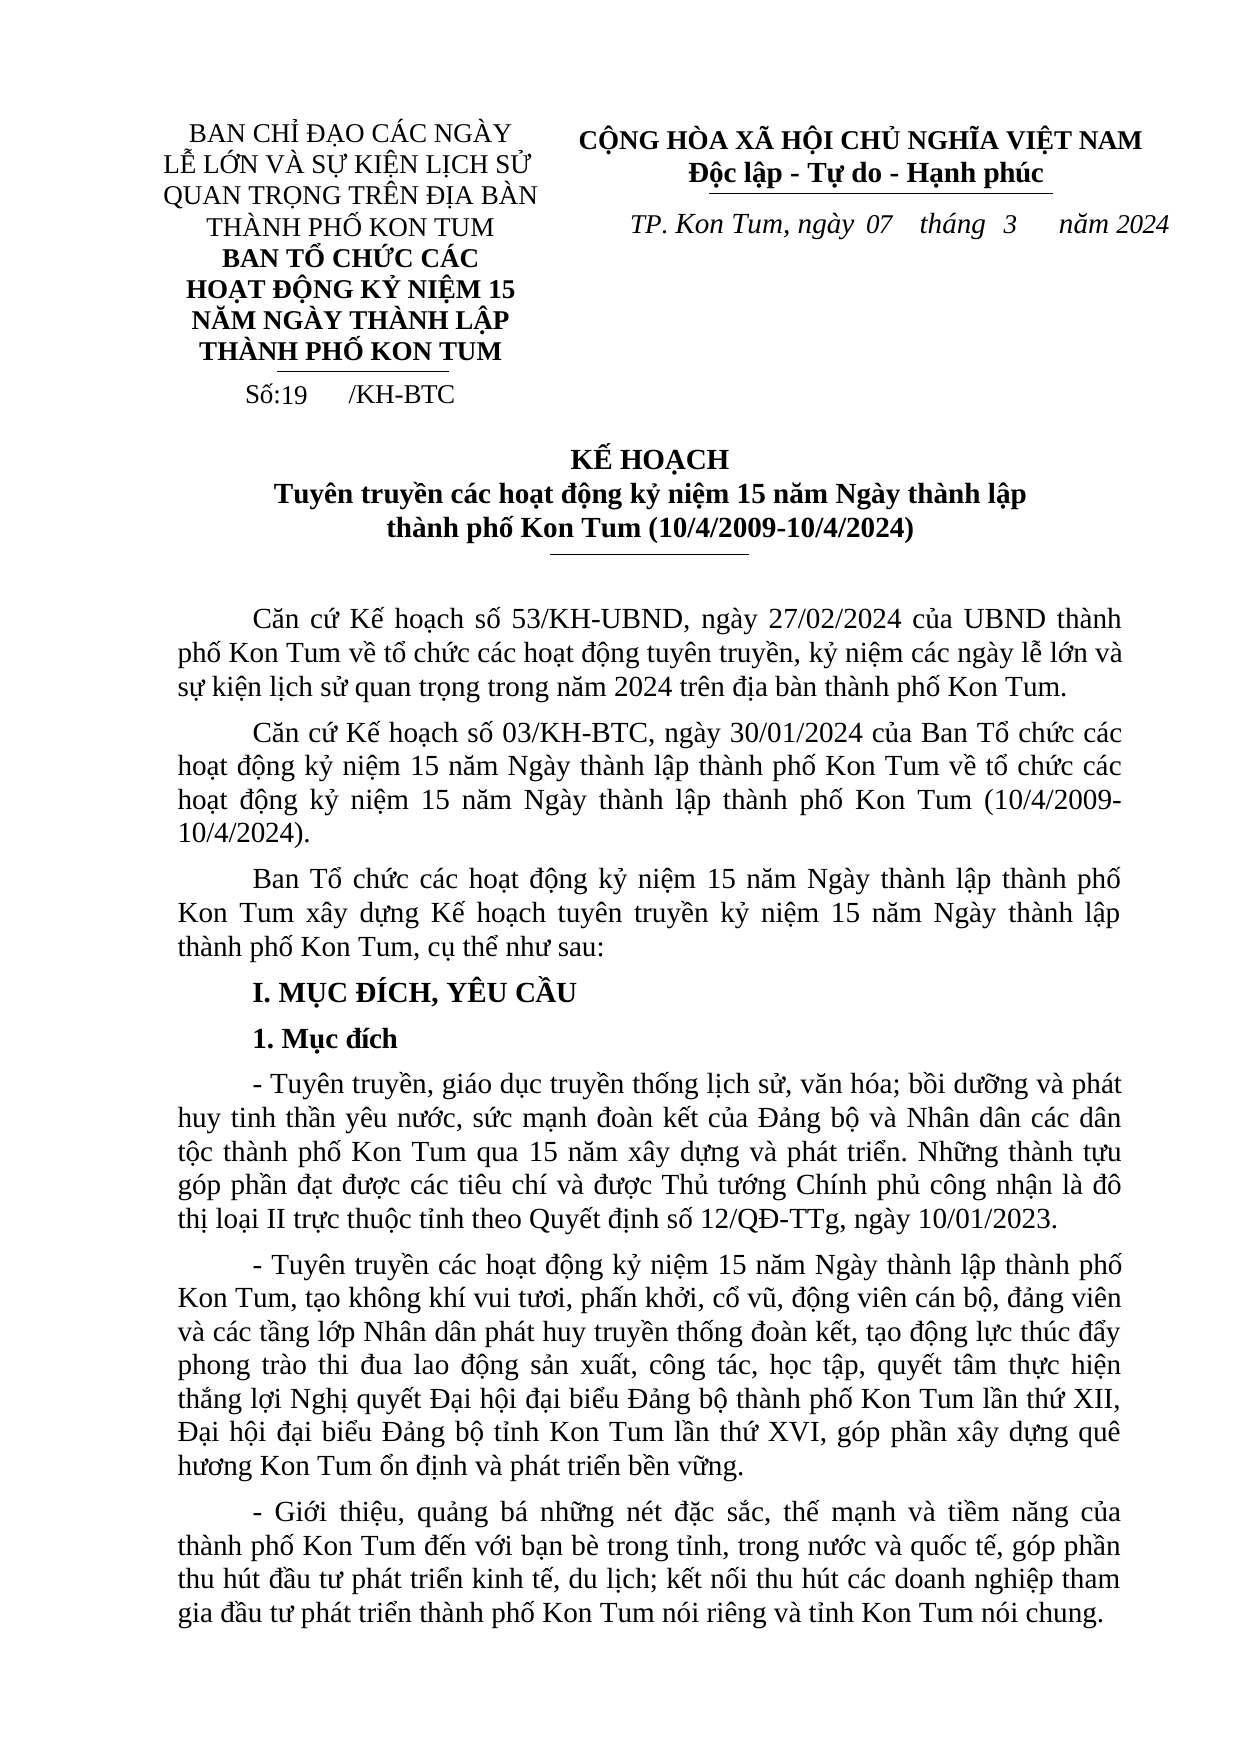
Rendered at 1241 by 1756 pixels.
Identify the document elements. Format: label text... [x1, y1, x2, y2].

text Căn cứ Kế hoạch số 03/KH-BTC, ngày 30/01/2024 của Ban Tổ chức các hoạt động kỷ niệm 15 năm Ngày thành lập thành phố Kon Tum về tổ chức các hoạt động kỷ niệm 15 năm Ngày thành lập thành phố Kon Tum (10/4/2009- 10/4/2024). [177, 715, 1123, 849]
text Ban Tổ chức các hoạt động kỷ niệm 15 năm Ngày thành lập thành phố Kon Tum xây dựng Kế hoạch tuyên truyền kỷ niệm 15 năm Ngày thành lập thành phố Kon Tum, cụ thể như sau: [177, 862, 1122, 962]
subtitle Độc lập - Tự do - Hạnh phúc [688, 156, 1178, 189]
subtitle KẾ HOẠCH [569, 443, 731, 476]
text BAN CHỈ ĐẠO CÁC NGÀY LỄ LỚN VÀ SỰ KIỆN LỊCH SỬ QUAN TRỌNG TRÊN ĐỊA BÀN [163, 117, 542, 211]
text Căn cứ Kế hoạch số 53/KH-UBND, ngày 27/02/2024 của UBND thành phố Kon Tum về tổ chức các hoạt động tuyên truyền, kỷ niệm các ngày lễ lớn và sự kiện lịch sử quan trọng trong năm 2024 trên địa bàn thành phố Kon Tum. [177, 602, 1123, 702]
text TP. Kon Tum, ngày 07 tháng 3 năm 2024 [630, 206, 1178, 239]
list Giới thiệu, quảng bá những nét đặc sắc, thế mạnh và tiềm năng của thành phố Kon Tum đến với bạn bè trong tỉnh, trong nước và quốc tế, góp phần thu hút đầu tư phát triển kinh tế, du lịch; kết nối thu hút các doanh nghiệp tham gia đầu tư phát triển thành phố Kon Tum nói riêng và tỉnh Kon Tum nói chung. [177, 1494, 1122, 1628]
subtitle Tuyên truyền các hoạt động kỷ niệm 15 năm Ngày thành lập thành phố Kon Tum (10/4/2009-10/4/2024) [273, 476, 1027, 543]
subtitle MỤC ĐÍCH, YÊU CẦU [252, 975, 1178, 1009]
text Số:19 /KH-BTC [159, 378, 542, 410]
subtitle Mục đích [252, 1021, 1178, 1055]
text THÀNH PHỐ KON TUM BAN TỔ CHỨC CÁC HOẠT ĐỘNG KỶ NIỆM 15 NĂM NGÀY THÀNH LẬP THÀNH PHỐ KON TUM [178, 211, 522, 366]
list Tuyên truyền các hoạt động kỷ niệm 15 năm Ngày thành lập thành phố Kon Tum, tạo không khí vui tươi, phấn khởi, cổ vũ, động viên cán bộ, đảng viên và các tầng lớp Nhân dân phát huy truyền thống đoàn kết, tạo động lực thúc đẩy phong trào thi đua lao động sản xuất, công tác, học tập, quyết tâm thực hiện thắng lợi Nghị quyết Đại hội đại biểu Đảng bộ thành phố Kon Tum lần thứ XII, Đại hội đại biểu Đảng bộ tỉnh Kon Tum lần thứ XVI, góp phần xây dựng quê hương Kon Tum ổn định và phát triển bền vững. [177, 1247, 1123, 1482]
list Tuyên truyền, giáo dục truyền thống lịch sử, văn hóa; bồi dưỡng và phát huy tinh thần yêu nước, sức mạnh đoàn kết của Đảng bộ và Nhân dân các dân tộc thành phố Kon Tum qua 15 năm xây dựng và phát triển. Những thành tựu góp phần đạt được các tiêu chí và được Thủ tướng Chính phủ công nhận là đô thị loại II trực thuộc tỉnh theo Quyết định số 12/QĐ-TTg, ngày 10/01/2023. [177, 1067, 1123, 1234]
text CỘNG HÒA XÃ HỘI CHỦ NGHĨA VIỆT NAM [578, 124, 1178, 156]
